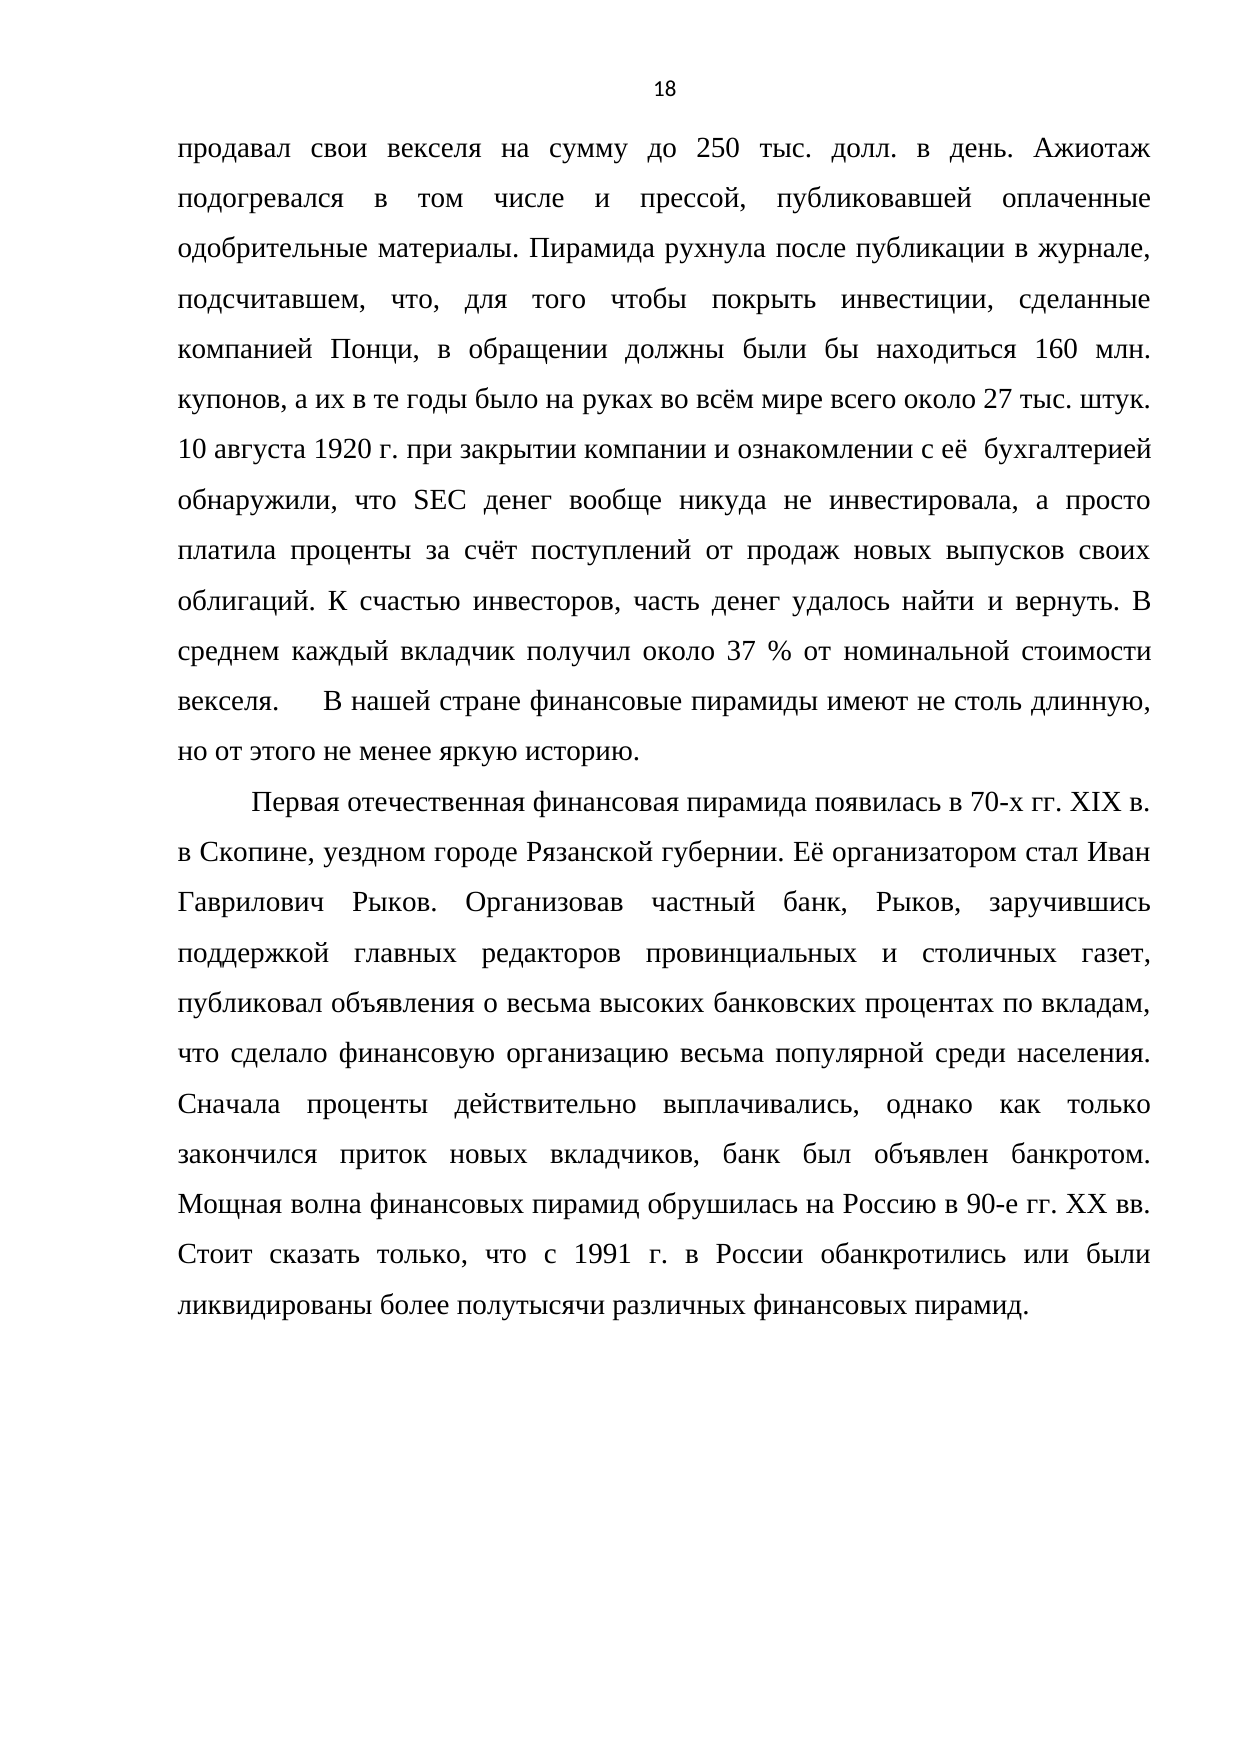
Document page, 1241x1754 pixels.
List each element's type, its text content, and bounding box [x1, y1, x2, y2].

text Первая отечественная финансовая пирамида появилась в 70-х гг. XIX в. в Скопине, уездном городе Рязанской губернии. Её организатором стал Иван Гаврилович Рыков. Организовав частный банк, Рыков, заручившись поддержкой главных редакторов провинциальных и столичных газет, публиковал объявления о весьма высоких банковских процентах по вкладам, что сделало финансовую организацию весьма популярной среди населения. Сначала проценты действительно выплачивались, однако как только закончился приток новых вкладчиков, банк был объявлен банкротом. Мощная волна финансовых пирамид обрушилась на Россию в 90-е гг. XX вв. Стоит сказать только, что с 1991 г. в России обанкротились или были ликвидированы более полутысячи различных финансовых пирамид. [177, 784, 1152, 1321]
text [177, 130, 1152, 767]
